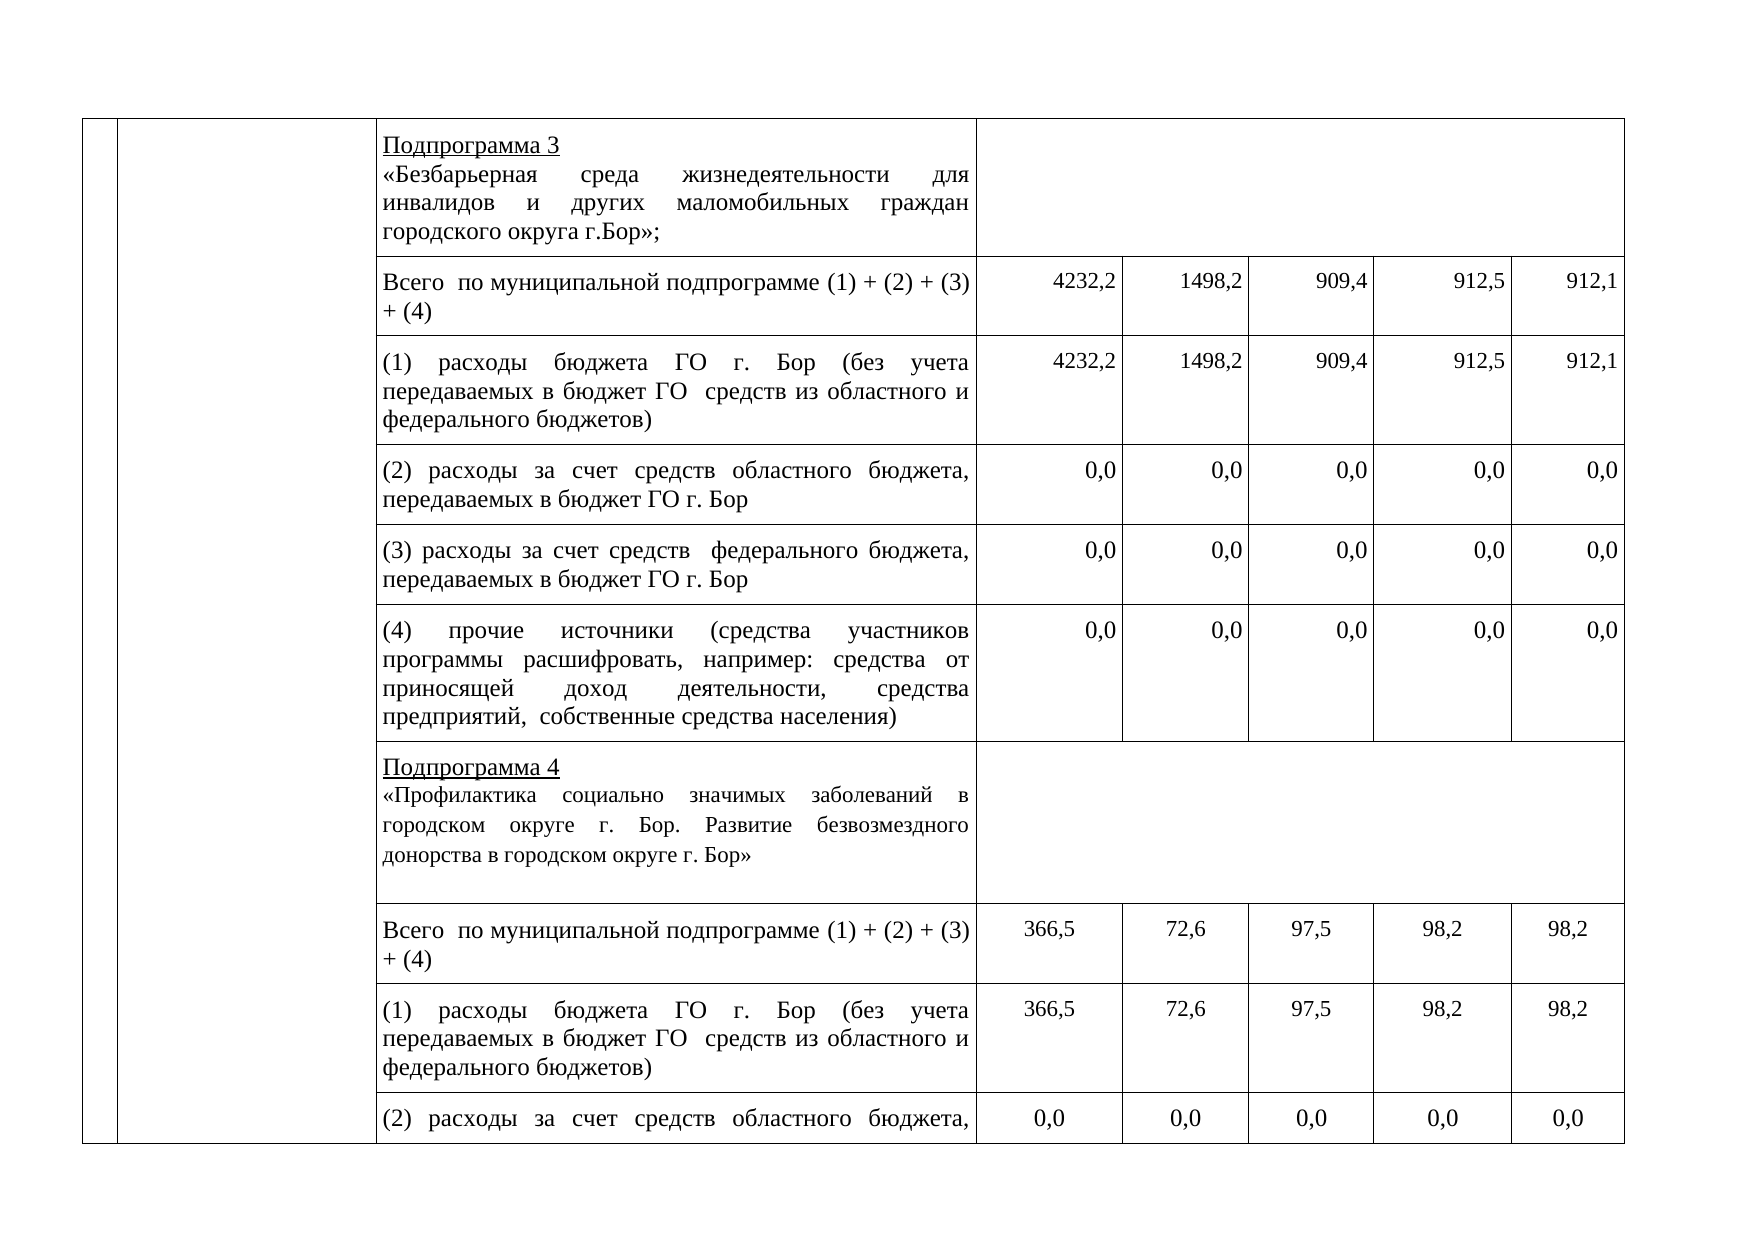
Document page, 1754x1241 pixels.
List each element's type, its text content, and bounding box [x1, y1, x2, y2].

table_cell 0,0 [1374, 1093, 1511, 1143]
table_cell 0,0 [977, 445, 1122, 524]
table_cell (3) расходы за счет средств федерального бюджета, передаваемых в бюджет ГО г. Бор [377, 525, 976, 603]
table_cell Подпрограмма 3 «Безбарьерная среда жизнедеятельности для инвалидов и других маломобильных граждан городского округа г.Бор»; [377, 119, 976, 256]
table_cell [977, 742, 1624, 903]
table_cell 0,0 [1512, 445, 1624, 524]
table_cell 4232,2 [977, 257, 1122, 335]
table_cell (2) расходы за счет средств областного бюджета, передаваемых в бюджет ГО г. Бор [377, 445, 976, 524]
table_cell Всего по муниципальной подпрограмме (1) + (2) + (3) + (4) [377, 904, 976, 983]
table_cell 0,0 [1512, 525, 1624, 603]
table_cell 909,4 [1249, 336, 1373, 444]
table_cell 0,0 [1123, 605, 1248, 741]
table_cell 72,6 [1123, 904, 1248, 983]
table_cell [977, 119, 1624, 256]
table_cell 98,2 [1374, 904, 1511, 983]
table_cell 1498,2 [1123, 336, 1248, 444]
table_cell 4232,2 [977, 336, 1122, 444]
table_cell 98,2 [1512, 984, 1624, 1092]
table_cell 0,0 [1374, 445, 1511, 524]
table_cell 0,0 [977, 525, 1122, 603]
table_cell 912,5 [1374, 336, 1511, 444]
table_cell Всего по муниципальной подпрограмме (1) + (2) + (3) + (4) [377, 257, 976, 335]
table_cell 1498,2 [1123, 257, 1248, 335]
table_cell 72,6 [1123, 984, 1248, 1092]
table_cell 98,2 [1374, 984, 1511, 1092]
table_cell 366,5 [977, 984, 1122, 1092]
table_cell 912,1 [1512, 336, 1624, 444]
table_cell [377, 1093, 976, 1143]
table_cell 0,0 [1249, 525, 1373, 603]
table_cell 912,1 [1512, 257, 1624, 335]
table_cell 912,5 [1374, 257, 1511, 335]
table_cell 0,0 [1123, 1093, 1248, 1143]
table_cell 0,0 [1374, 525, 1511, 603]
table_cell (1) расходы бюджета ГО г. Бор (без учета передаваемых в бюджет ГО средств из областного и федерального бюджетов) [377, 984, 976, 1092]
table_cell 97,5 [1249, 904, 1373, 983]
table_cell 909,4 [1249, 257, 1373, 335]
table_cell 0,0 [1374, 605, 1511, 741]
table_cell (1) расходы бюджета ГО г. Бор (без учета передаваемых в бюджет ГО средств из областного и федерального бюджетов) [377, 336, 976, 444]
table_cell 0,0 [1123, 445, 1248, 524]
table_cell Подпрограмма 4 «Профилактика социально значимых заболеваний в городском округе г. Бор. Развитие безвозмездного донорства в городском округе г. Бор» [377, 742, 976, 903]
table_cell 0,0 [1512, 605, 1624, 741]
table_cell 0,0 [1249, 605, 1373, 741]
table_cell (4) прочие источники (средства участников программы расшифровать, например: средства от приносящей доход деятельности, средства предприятий, собственные средства населения) [377, 605, 976, 741]
table_cell 366,5 [977, 904, 1122, 983]
table_cell 97,5 [1249, 984, 1373, 1092]
table_cell 0,0 [977, 1093, 1122, 1143]
table_cell 0,0 [1512, 1093, 1624, 1143]
table_cell 0,0 [1123, 525, 1248, 603]
table_cell 0,0 [1249, 1093, 1373, 1143]
table_cell 0,0 [1249, 445, 1373, 524]
table_cell 98,2 [1512, 904, 1624, 983]
table_cell 0,0 [977, 605, 1122, 741]
